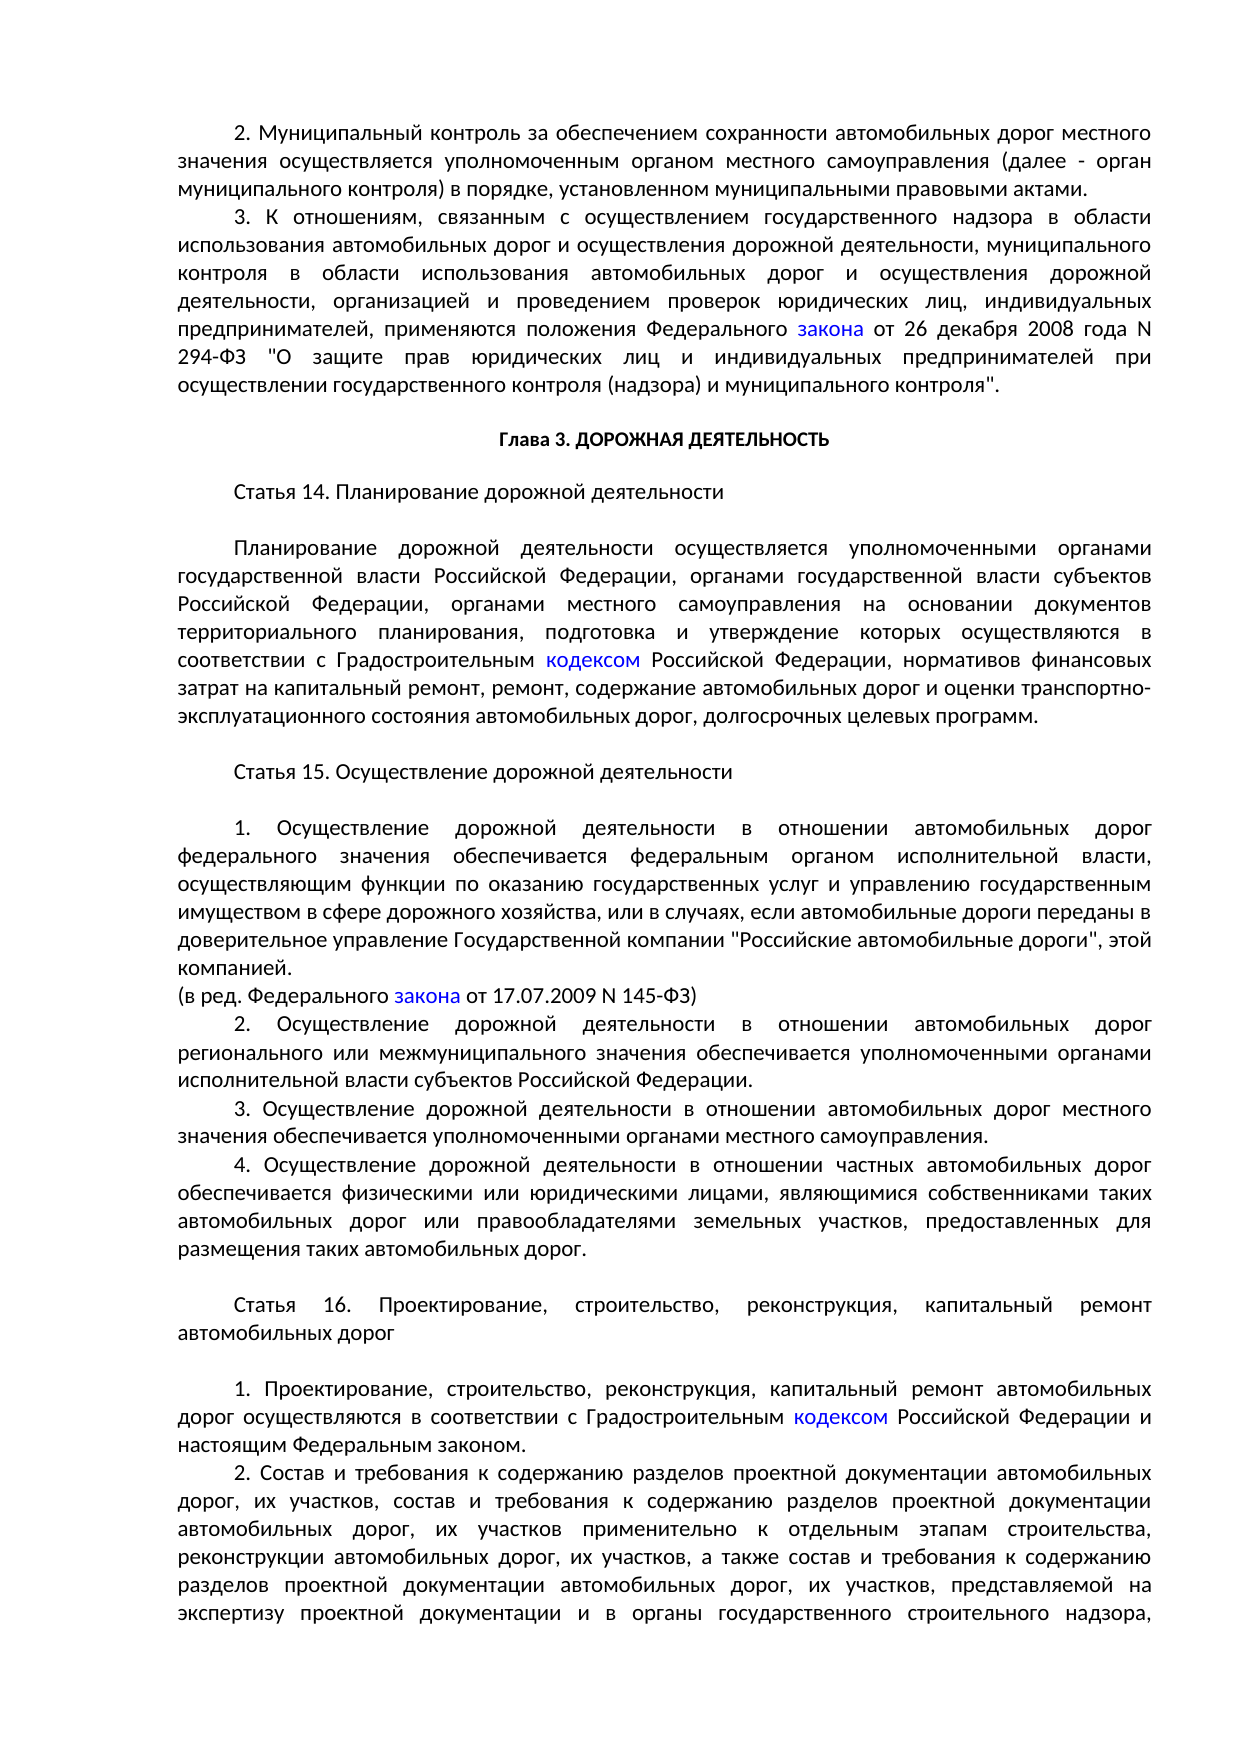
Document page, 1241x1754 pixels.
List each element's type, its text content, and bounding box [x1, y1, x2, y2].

text Статья 15. Осуществление дорожной деятельности [177, 757, 1152, 785]
text (в ред. Федерального закона от 17.07.2009 N 145-ФЗ) [177, 982, 1152, 1009]
text 1. Осуществление дорожной деятельности в отношении автомобильных дорог федерального значения обеспечивается федеральным органом исполнительной власти, осуществляющим функции по оказанию государственных услуг и управлению государственным имуществом в сфере дорожного хозяйства, или в случаях, если автомобильные дороги переданы в доверительное управление Государственной компании "Российские автомобильные дороги", этой компанией. [177, 813, 1152, 982]
text 3. Осуществление дорожной деятельности в отношении автомобильных дорог местного значения обеспечивается уполномоченными органами местного самоуправления. [177, 1094, 1152, 1150]
title Глава 3. ДОРОЖНАЯ ДЕЯТЕЛЬНОСТЬ [177, 426, 1152, 452]
text 3. К отношениям, связанным с осуществлением государственного надзора в области использования автомобильных дорог и осуществления дорожной деятельности, муниципального контроля в области использования автомобильных дорог и осуществления дорожной деятельности, организацией и проведением проверок юридических лиц, индивидуальных предпринимателей, применяются положения Федерального закона от 26 декабря 2008 года N 294-ФЗ "О защите прав юридических лиц и индивидуальных предпринимателей при осуществлении государственного контроля (надзора) и муниципального контроля". [177, 202, 1152, 398]
text 1. Проектирование, строительство, реконструкция, капитальный ремонт автомобильных дорог осуществляются в соответствии с Градостроительным кодексом Российской Федерации и настоящим Федеральным законом. [177, 1374, 1152, 1458]
text Планирование дорожной деятельности осуществляется уполномоченными органами государственной власти Российской Федерации, органами государственной власти субъектов Российской Федерации, органами местного самоуправления на основании документов территориального планирования, подготовка и утверждение которых осуществляются в соответствии с Градостроительным кодексом Российской Федерации, нормативов финансовых затрат на капитальный ремонт, ремонт, содержание автомобильных дорог и оценки транспортно-эксплуатационного состояния автомобильных дорог, долгосрочных целевых программ. [177, 533, 1152, 729]
text Статья 14. Планирование дорожной деятельности [177, 477, 1152, 505]
text 4. Осуществление дорожной деятельности в отношении частных автомобильных дорог обеспечивается физическими или юридическими лицами, являющимися собственниками таких автомобильных дорог или правообладателями земельных участков, предоставленных для размещения таких автомобильных дорог. [177, 1150, 1152, 1262]
text Статья 16. Проектирование, строительство, реконструкция, капитальный ремонт автомобильных дорог [177, 1290, 1152, 1346]
text 2. Муниципальный контроль за обеспечением сохранности автомобильных дорог местного значения осуществляется уполномоченным органом местного самоуправления (далее - орган муниципального контроля) в порядке, установленном муниципальными правовыми актами. [177, 118, 1152, 202]
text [177, 1458, 1152, 1626]
text 2. Осуществление дорожной деятельности в отношении автомобильных дорог регионального или межмуниципального значения обеспечивается уполномоченными органами исполнительной власти субъектов Российской Федерации. [177, 1009, 1152, 1094]
